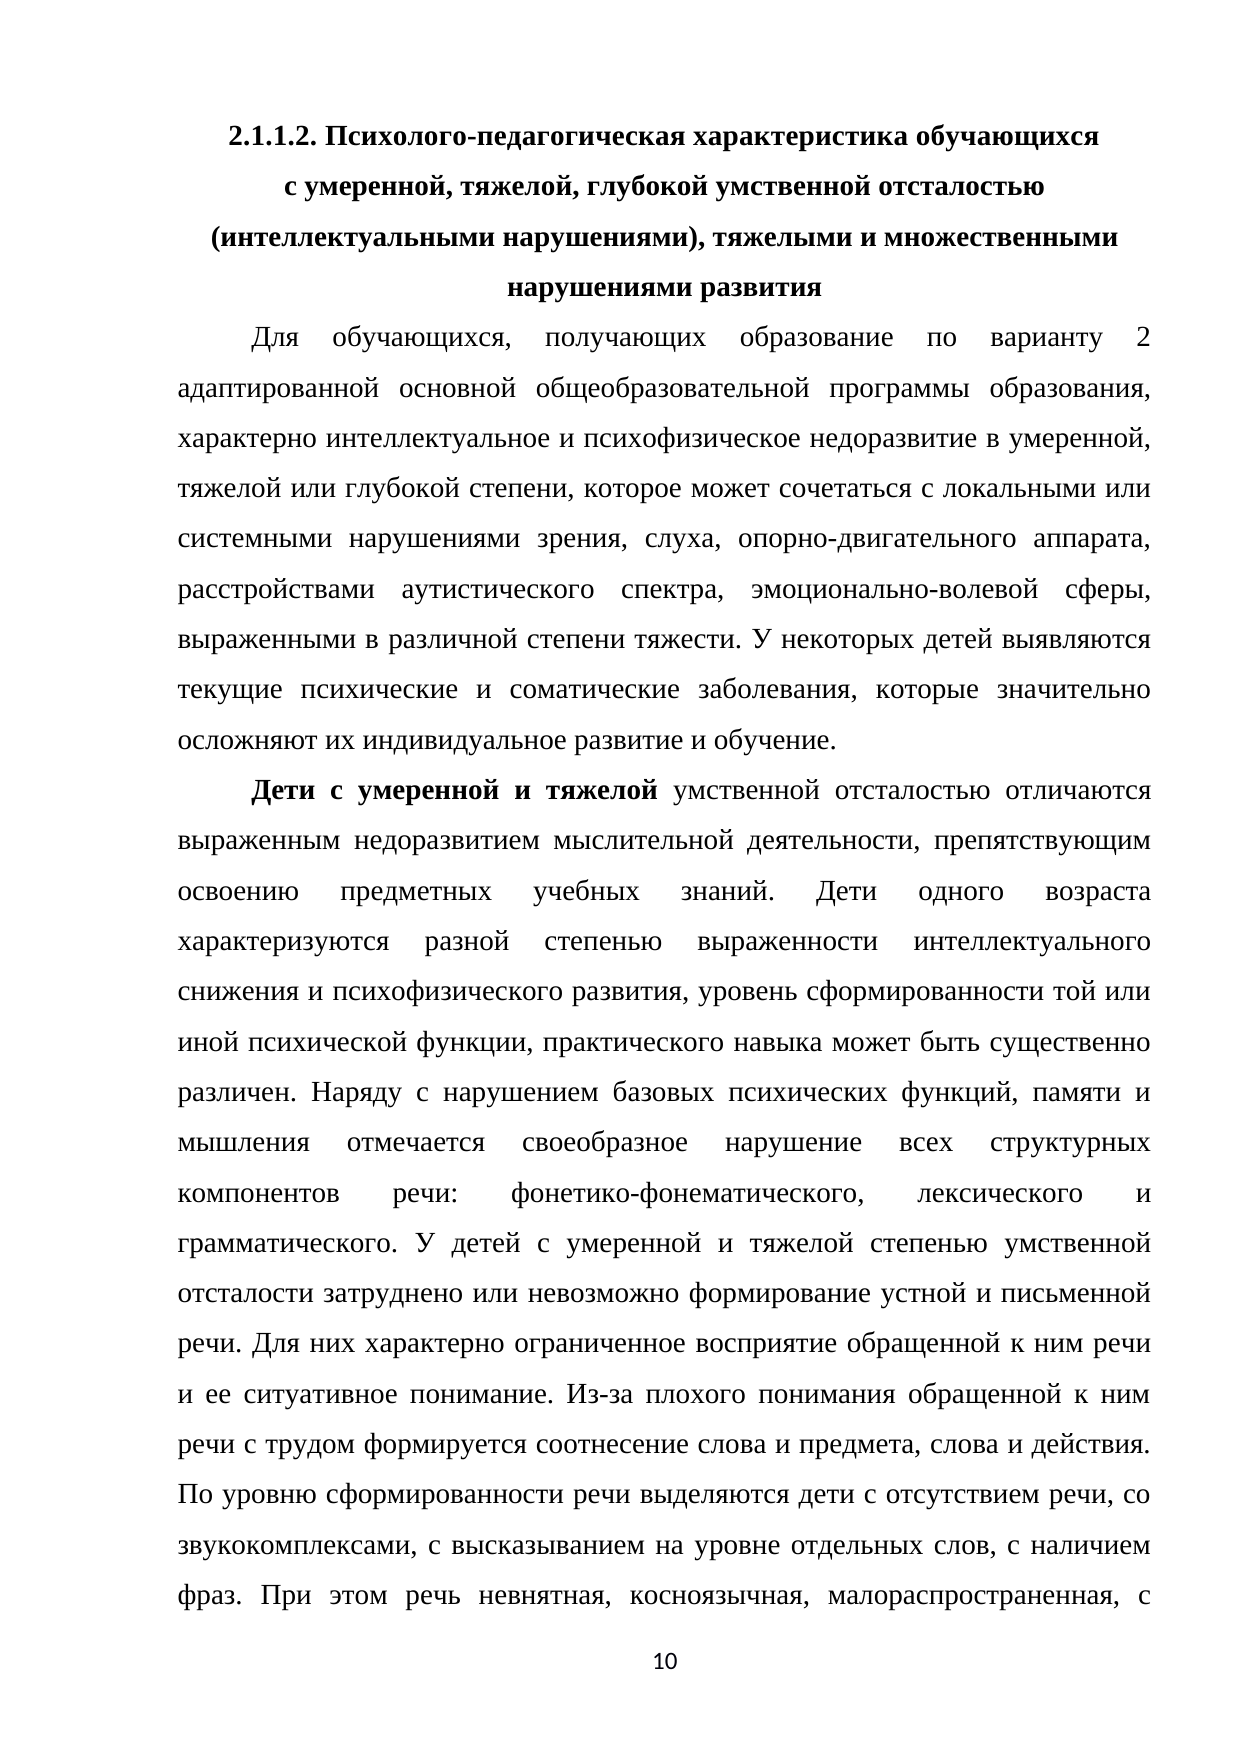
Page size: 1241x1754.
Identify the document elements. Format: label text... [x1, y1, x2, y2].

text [177, 772, 1152, 1611]
text с умеренной, тяжелой, глубокой умственной отсталостью (интеллектуальными нарушениями), тяжелыми и множественными нарушениями развития [177, 168, 1152, 303]
text 2.1.1.2. Психолого-педагогическая характеристика обучающихся [177, 118, 1152, 152]
text Для обучающихся, получающих образование по варианту 2 адаптированной основной общеобразовательной программы образования, характерно интеллектуальное и психофизическое недоразвитие в умеренной, тяжелой или глубокой степени, которое может сочетаться с локальными или системными нарушениями зрения, слуха, опорно-двигательного аппарата, расстройствами аутистического спектра, эмоционально-волевой сферы, выраженными в различной степени тяжести. У некоторых детей выявляются текущие психические и соматические заболевания, которые значительно осложняют их индивидуальное развитие и обучение. [177, 319, 1152, 755]
